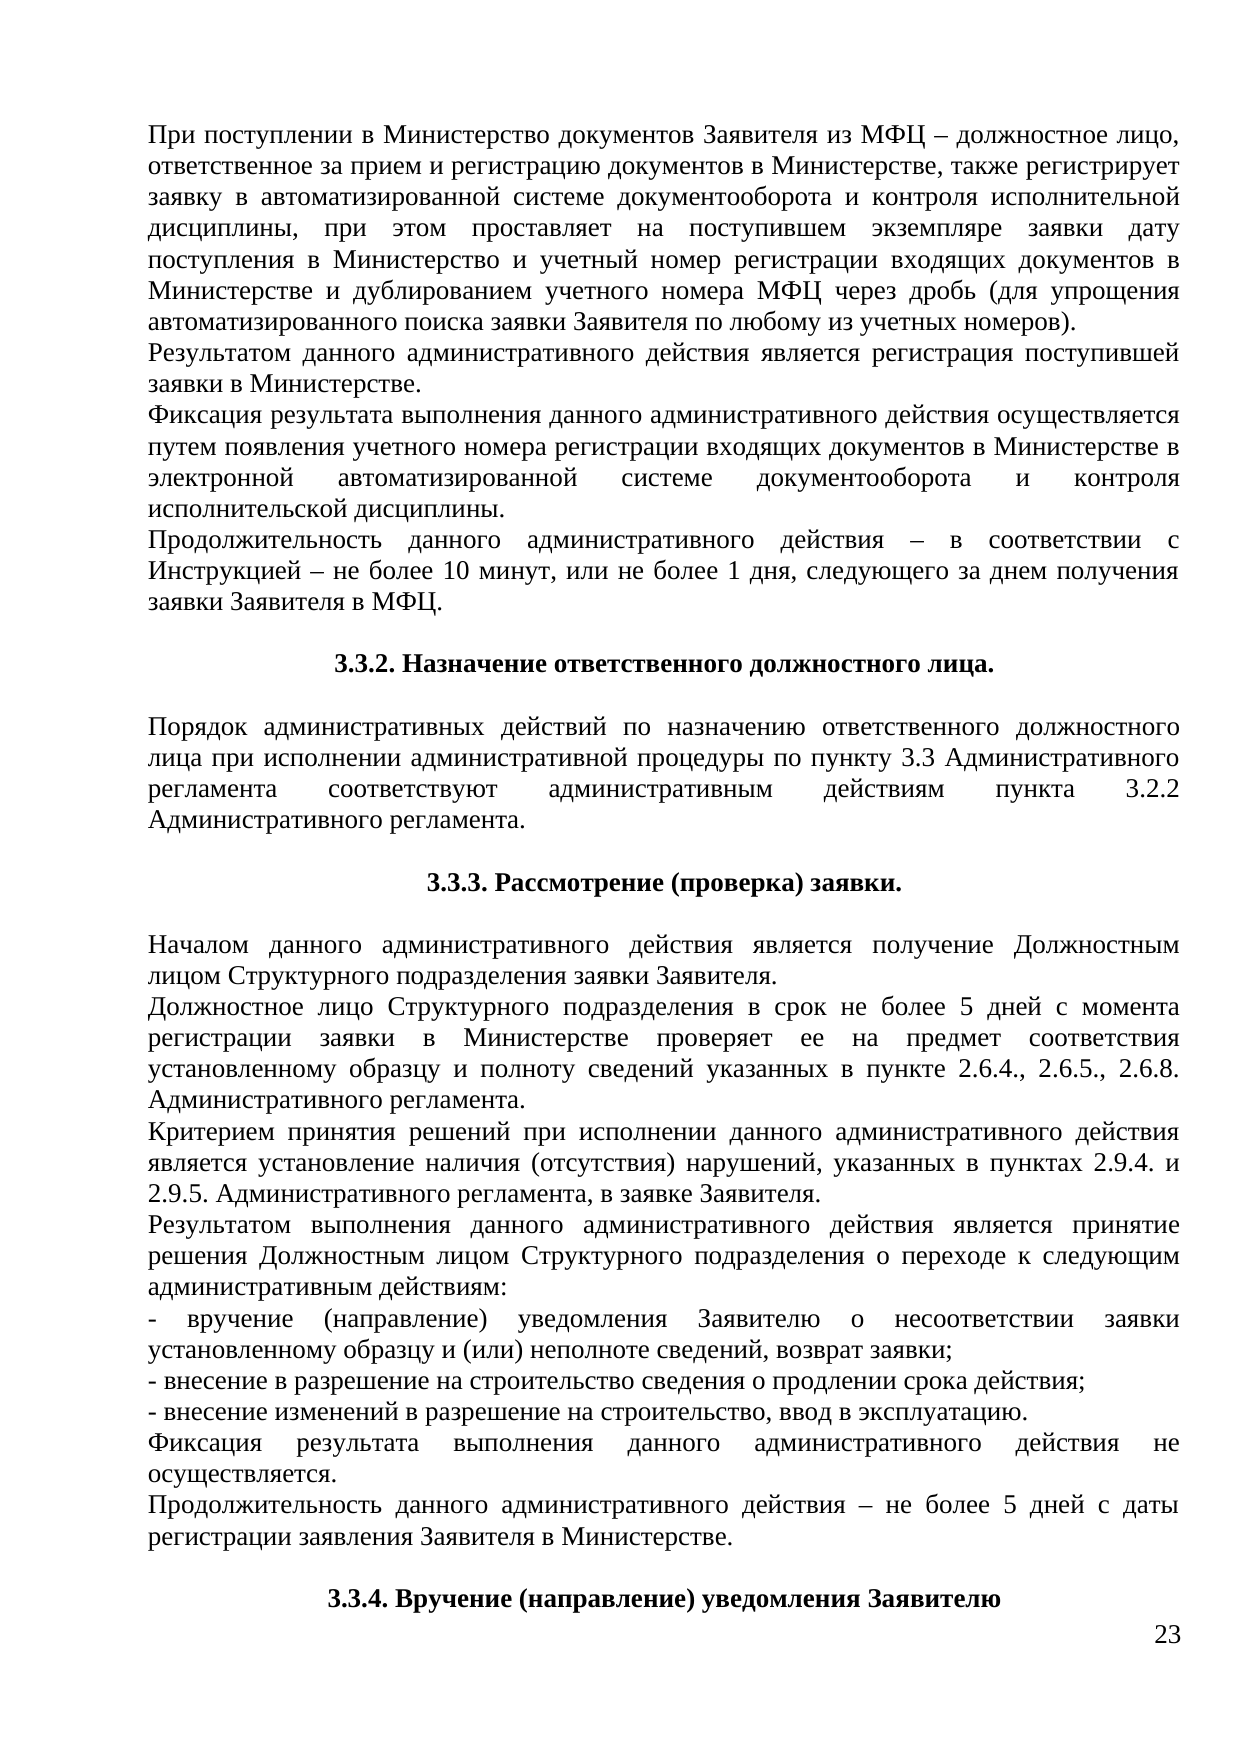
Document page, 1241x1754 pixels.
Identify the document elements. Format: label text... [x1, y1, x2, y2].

text - вручение (направление) уведомления Заявителю о несоответствии заявки установленному образцу и (или) неполноте сведений, возврат заявки; [148, 1302, 1181, 1364]
text - внесение изменений в разрешение на строительство, ввод в эксплуатацию. [148, 1395, 1181, 1426]
text Фиксация результата выполнения данного административного действия не осуществляется. [148, 1426, 1181, 1488]
text - внесение в разрешение на строительство сведения о продлении срока действия; [148, 1364, 1181, 1395]
text Результатом выполнения данного административного действия является принятие решения Должностным лицом Структурного подразделения о переходе к следующим административным действиям: [148, 1208, 1181, 1302]
text Фиксация результата выполнения данного административного действия осуществляется путем появления учетного номера регистрации входящих документов в Министерстве в электронной автоматизированной системе документооборота и контроля исполнительской дисциплины. [148, 398, 1181, 523]
text Продолжительность данного административного действия – не более 5 дней с даты регистрации заявления Заявителя в Министерстве. [148, 1488, 1181, 1551]
text 3.3.2. Назначение ответственного должностного лица. [148, 648, 1181, 679]
text Порядок административных действий по назначению ответственного должностного лица при исполнении административной процедуры по пункту 3.3 Административного регламента соответствуют административным действиям пункта 3.2.2 Административного регламента. [148, 710, 1181, 834]
text Результатом данного административного действия является регистрация поступившей заявки в Министерстве. [148, 336, 1181, 398]
text 3.3.3. Рассмотрение (проверка) заявки. [148, 866, 1181, 897]
text Должностное лицо Структурного подразделения в срок не более 5 дней с момента регистрации заявки в Министерстве проверяет ее на предмет соответствия установленному образцу и полноту сведений указанных в пункте 2.6.4., 2.6.5., 2.6.8. Административного регламента. [148, 990, 1181, 1115]
text При поступлении в Министерство документов Заявителя из МФЦ – должностное лицо, ответственное за прием и регистрацию документов в Министерстве, также регистрирует заявку в автоматизированной системе документооборота и контроля исполнительной дисциплины, при этом проставляет на поступившем экземпляре заявки дату поступления в Министерство и учетный номер регистрации входящих документов в Министерстве и дублированием учетного номера МФЦ через дробь (для упрощения автоматизированного поиска заявки Заявителя по любому из учетных номеров). [148, 118, 1181, 336]
text Критерием принятия решений при исполнении данного административного действия является установление наличия (отсутствия) нарушений, указанных в пунктах 2.9.4. и 2.9.5. Административного регламента, в заявке Заявителя. [148, 1115, 1181, 1208]
text Продолжительность данного административного действия – в соответствии с Инструкцией – не более 10 минут, или не более 1 дня, следующего за днем получения заявки Заявителя в МФЦ. [148, 523, 1181, 616]
text Началом данного административного действия является получение Должностным лицом Структурного подразделения заявки Заявителя. [148, 928, 1181, 990]
text 3.3.4. Вручение (направление) уведомления Заявителю [148, 1582, 1181, 1613]
